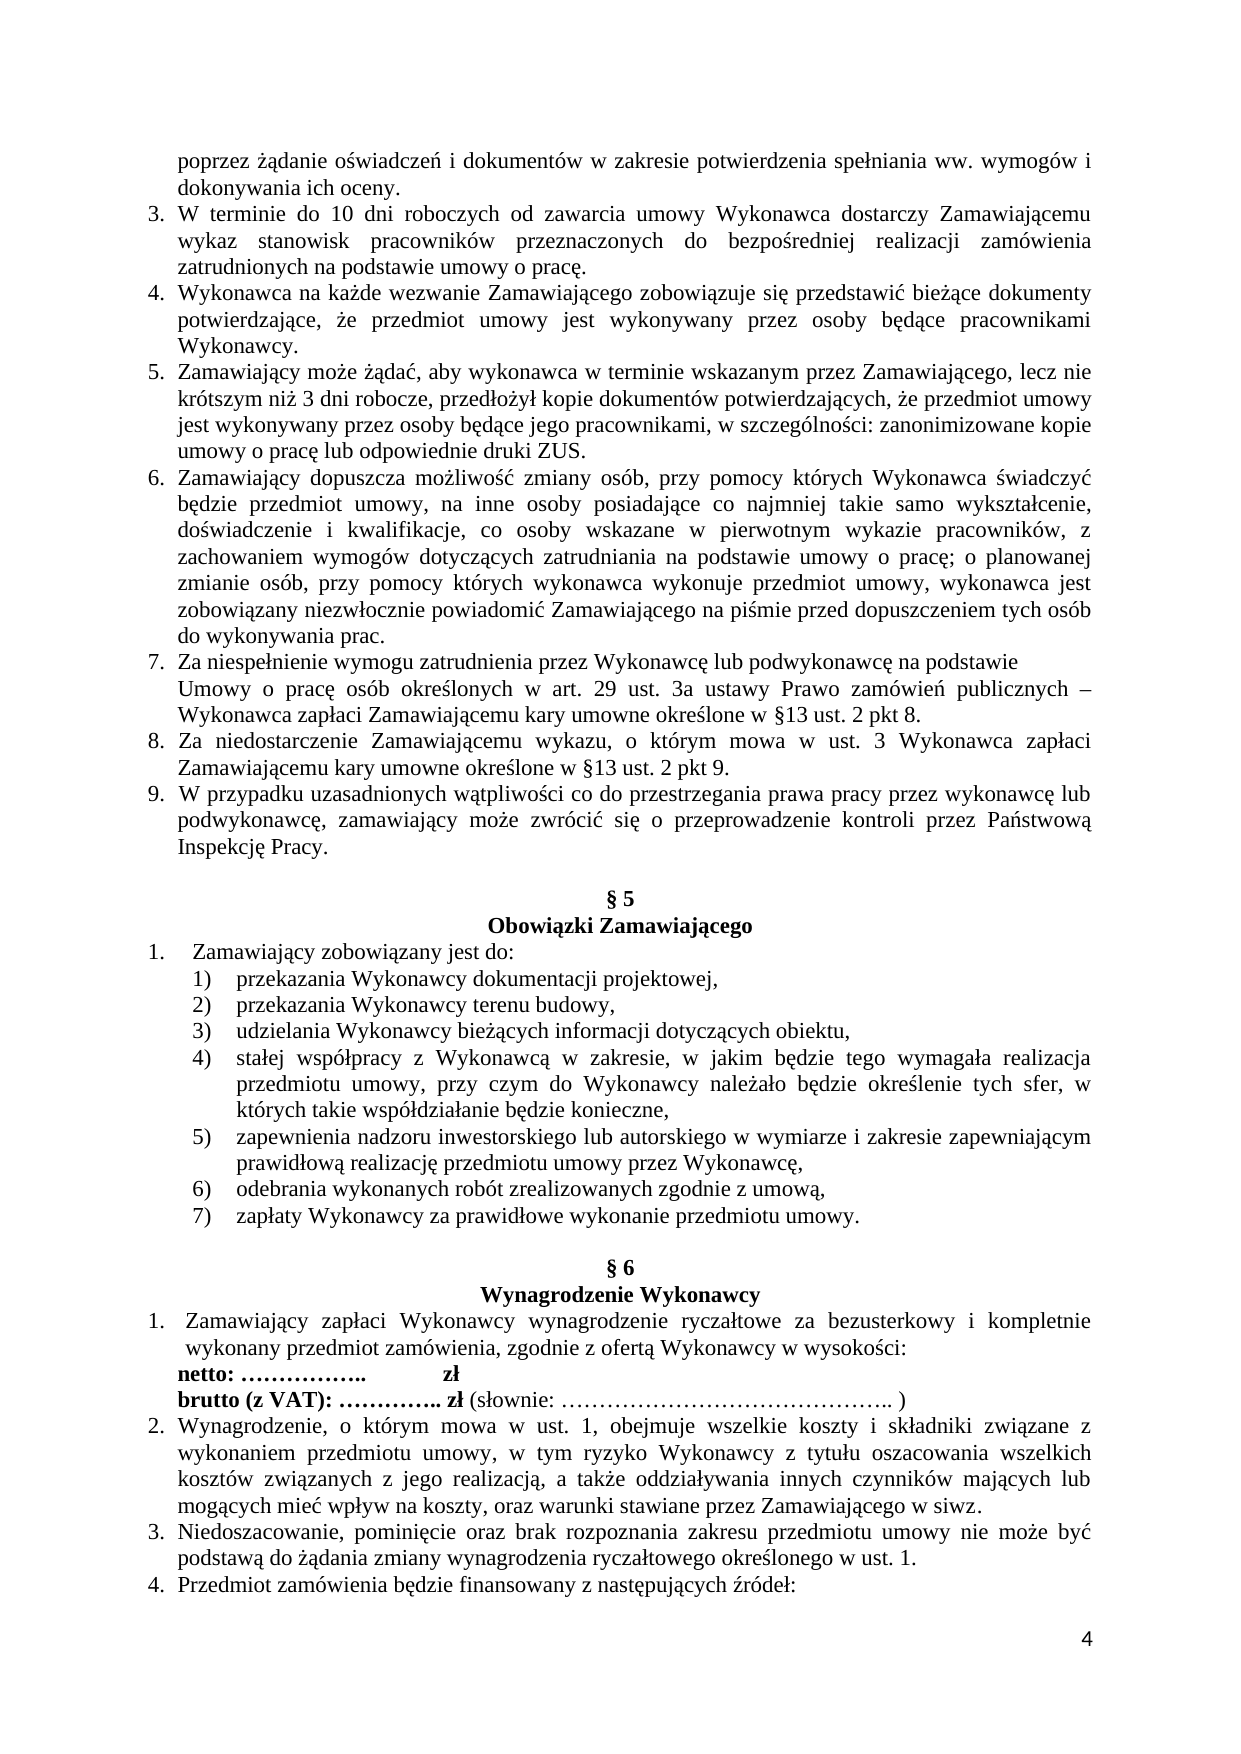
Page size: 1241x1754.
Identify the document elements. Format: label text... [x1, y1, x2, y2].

text Umowy o pracę osób określonych w art. 29 ust. 3a ustawy Prawo zamówień publicznych – Wykonawca zapłaci Zamawiającemu kary umowne określone w §13 ust. 2 pkt 8. [148, 675, 1093, 727]
text 5. Zamawiający może żądać, aby wykonawca w terminie wskazanym przez Zamawiającego, lecz nie krótszym niż 3 dni robocze, przedłożył kopie dokumentów potwierdzających, że przedmiot umowy jest wykonywany przez osoby będące jego pracownikami, w szczególności: zanonimizowane kopie umowy o pracę lub odpowiednie druki ZUS. [148, 358, 1093, 464]
text 8. Za niedostarczenie Zamawiającemu wykazu, o którym mowa w ust. 3 Wykonawca zapłaci Zamawiającemu kary umowne określone w §13 ust. 2 pkt 9. [148, 727, 1093, 780]
list zapewnienia nadzoru inwestorskiego lub autorskiego w wymiarze i zakresie zapewniającym prawidłową realizację przedmiotu umowy przez Wykonawcę, [192, 1123, 1093, 1175]
list Niedoszacowanie, pominięcie oraz brak rozpoznania zakresu przedmiotu umowy nie może być podstawą do żądania zmiany wynagrodzenia ryczałtowego określonego w ust. 1. [148, 1518, 1093, 1571]
text 4. Wykonawca na każde wezwanie Zamawiającego zobowiązuje się przedstawić bieżące dokumenty potwierdzające, że przedmiot umowy jest wykonywany przez osoby będące pracownikami Wykonawcy. [148, 279, 1093, 358]
list stałej współpracy z Wykonawcą w zakresie, w jakim będzie tego wymagała realizacja przedmiotu umowy, przy czym do Wykonawcy należało będzie określenie tych sfer, w których takie współdziałanie będzie konieczne, [192, 1044, 1093, 1123]
text netto: …………….. zł [148, 1360, 1093, 1386]
list przekazania Wykonawcy terenu budowy, [192, 991, 1093, 1017]
list zapłaty Wykonawcy za prawidłowe wykonanie przedmiotu umowy. [192, 1202, 1093, 1228]
text 6. Zamawiający dopuszcza możliwość zmiany osób, przy pomocy których Wykonawca świadczyć będzie przedmiot umowy, na inne osoby posiadające co najmniej takie samo wykształcenie, doświadczenie i kwalifikacje, co osoby wskazane w pierwotnym wykazie pracowników, z zachowaniem wymogów dotyczących zatrudniania na podstawie umowy o pracę; o planowanej zmianie osób, przy pomocy których wykonawca wykonuje przedmiot umowy, wykonawca jest zobowiązany niezwłocznie powiadomić Zamawiającego na piśmie przed dopuszczeniem tych osób do wykonywania prac. [148, 464, 1093, 648]
text 3. W terminie do 10 dni roboczych od zawarcia umowy Wykonawca dostarczy Zamawiającemu wykaz stanowisk pracowników przeznaczonych do bezpośredniej realizacji zamówienia zatrudnionych na podstawie umowy o pracę. [148, 200, 1093, 279]
text Obowiązki Zamawiającego [148, 912, 1093, 938]
list Przedmiot zamówienia będzie finansowany z następujących źródeł: [148, 1571, 1093, 1597]
text Wynagrodzenie Wykonawcy [148, 1281, 1093, 1307]
list Wynagrodzenie, o którym mowa w ust. 1, obejmuje wszelkie koszty i składniki związane z wykonaniem przedmiotu umowy, w tym ryzyko Wykonawcy z tytułu oszacowania wszelkich kosztów związanych z jego realizacją, a także oddziaływania innych czynników mających lub mogących mieć wpływ na koszty, oraz warunki stawiane przez Zamawiającego w siwz. [148, 1413, 1093, 1518]
text brutto (z VAT): ………….. zł (słownie: …………………………………….. ) [148, 1386, 1093, 1413]
list udzielania Wykonawcy bieżących informacji dotyczących obiektu, [192, 1017, 1093, 1044]
text 7. Za niespełnienie wymogu zatrudnienia przez Wykonawcę lub podwykonawcę na podstawie [148, 648, 1093, 675]
text § 5 [148, 886, 1093, 912]
list Zamawiający zobowiązany jest do: [148, 938, 1093, 964]
list Zamawiający zapłaci Wykonawcy wynagrodzenie ryczałtowe za bezusterkowy i kompletnie wykonany przedmiot zamówienia, zgodnie z ofertą Wykonawcy w wysokości: [148, 1307, 1093, 1360]
list odebrania wykonanych robót zrealizowanych zgodnie z umową, [192, 1175, 1093, 1202]
text 9. W przypadku uzasadnionych wątpliwości co do przestrzegania prawa pracy przez wykonawcę lub podwykonawcę, zamawiający może zwrócić się o przeprowadzenie kontroli przez Państwową Inspekcję Pracy. [148, 780, 1093, 859]
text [148, 148, 1093, 200]
list przekazania Wykonawcy dokumentacji projektowej, [192, 964, 1093, 991]
text § 6 [148, 1254, 1093, 1281]
